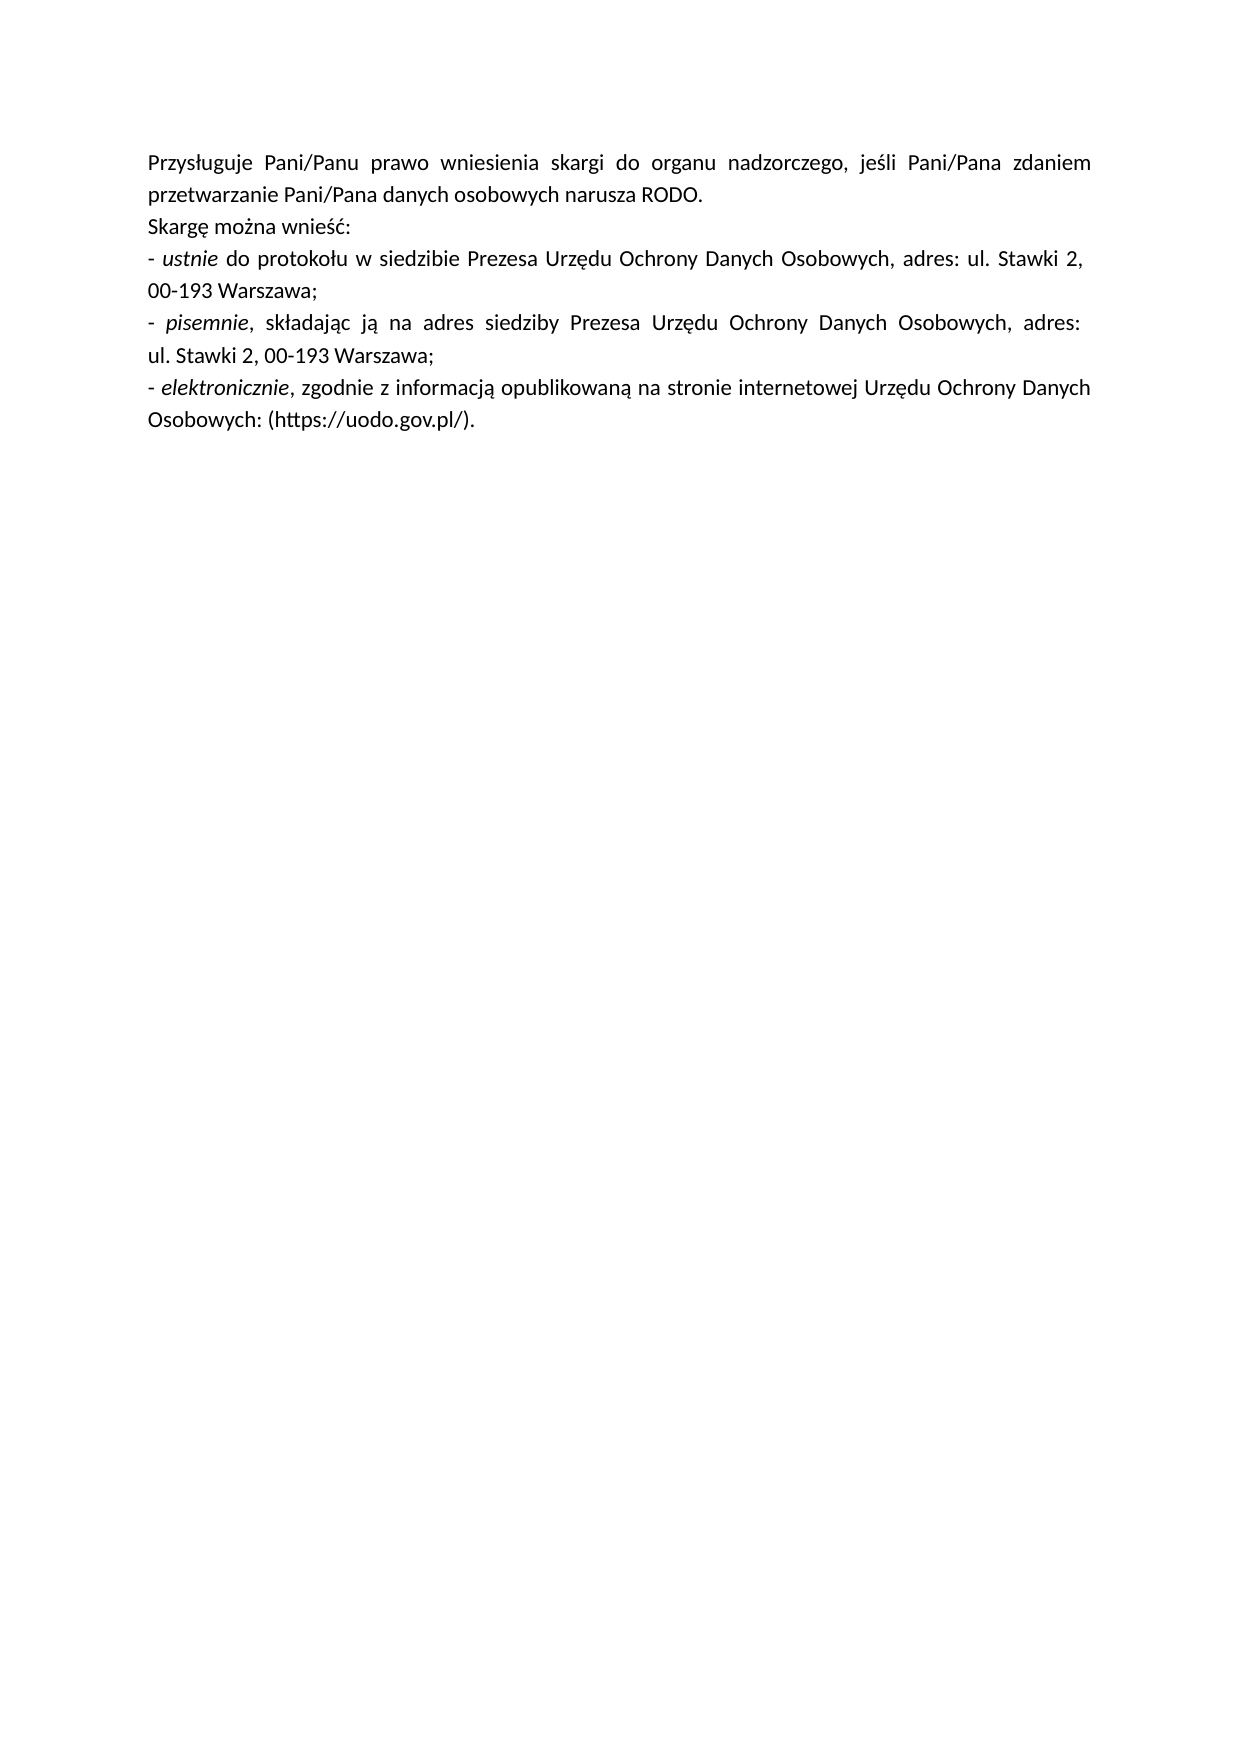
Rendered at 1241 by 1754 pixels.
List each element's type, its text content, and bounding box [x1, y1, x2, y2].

text Skargę można wnieść: [148, 212, 1093, 240]
text - ustnie do protokołu w siedzibie Prezesa Urzędu Ochrony Danych Osobowych, adres: ul. Stawki 2, 00-193 Warszawa; [148, 244, 1093, 304]
text - pisemnie, składając ją na adres siedziby Prezesa Urzędu Ochrony Danych Osobowych, adres: ul. Stawki 2, 00-193 Warszawa; [148, 308, 1093, 369]
text Przysługuje Pani/Panu prawo wniesienia skargi do organu nadzorczego, jeśli Pani/Pana zdaniem przetwarzanie Pani/Pana danych osobowych narusza RODO. [148, 148, 1093, 208]
text - elektronicznie, zgodnie z informacją opublikowaną na stronie internetowej Urzędu Ochrony Danych Osobowych: (https://uodo.gov.pl/). [148, 373, 1093, 433]
